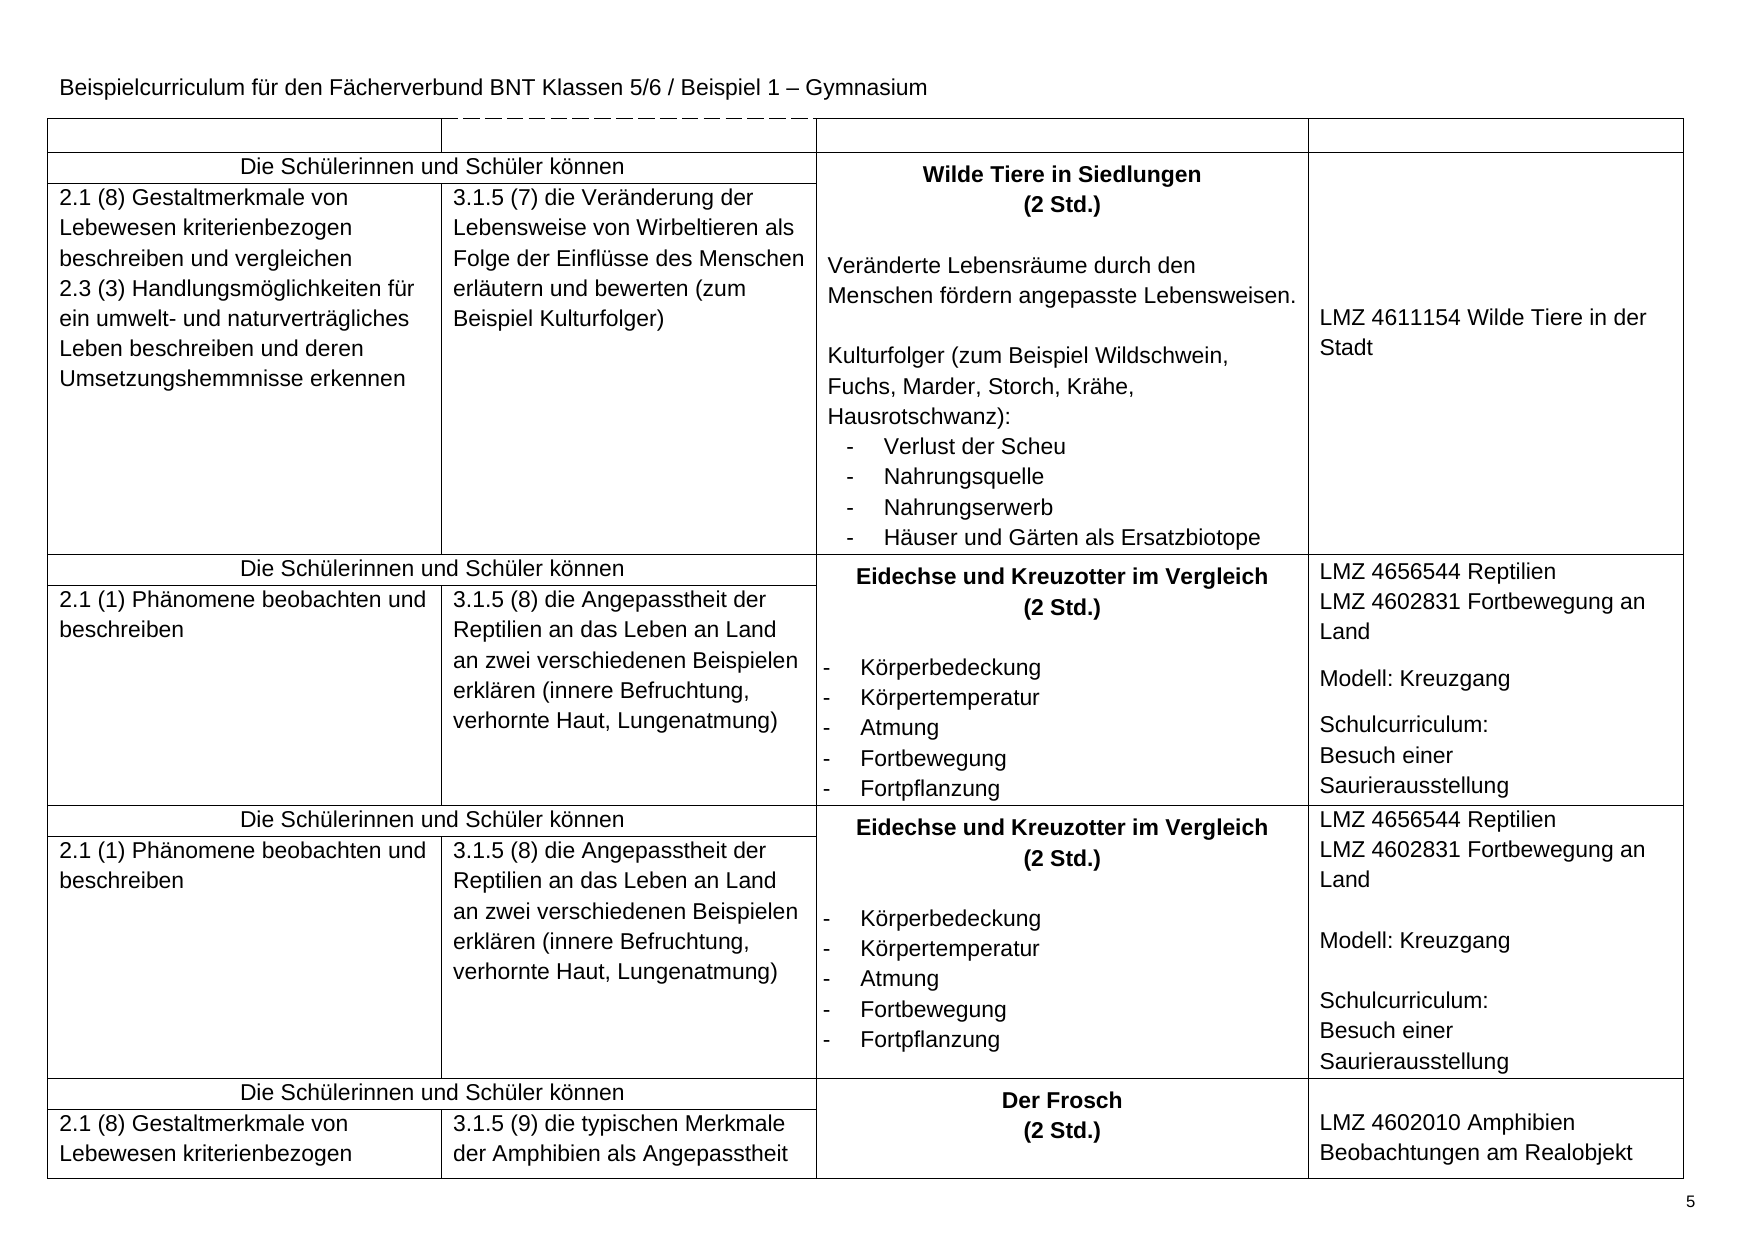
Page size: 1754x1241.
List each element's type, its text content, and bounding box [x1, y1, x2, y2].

table_cell LMZ 4656544 Reptilien LMZ 4602831 Fortbewegung an Land Modell: Kreuzgang Schulcurriculum: Besuch einer Saurierausstellung [1309, 806, 1683, 1078]
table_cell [48, 1110, 441, 1178]
table_cell 2.1 (8) Gestaltmerkmale von Lebewesen kriterienbezogen beschreiben und vergleichen 2.3 (3) Handlungsmöglichkeiten für ein umwelt- und naturverträgliches Leben beschreiben und deren Umsetzungshemmnisse erkennen [48, 184, 441, 554]
table_cell Eidechse und Kreuzotter im Vergleich (2 Std.) Körperbedeckung Körpertemperatur Atmung Fortbewegung Fortpflanzung [817, 806, 1308, 1078]
table_cell LMZ 4611154 Wilde Tiere in der Stadt [1309, 153, 1683, 554]
table_cell 2.1 (1) Phänomene beobachten und beschreiben [48, 837, 441, 1078]
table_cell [442, 1110, 816, 1178]
table_cell Die Schülerinnen und Schüler können [48, 806, 816, 836]
table_cell Wilde Tiere in Siedlungen (2 Std.) Veränderte Lebensräume durch den Menschen fördern angepasste Lebensweisen. Kulturfolger (zum Beispiel Wildschwein, Fuchs, Marder, Storch, Krähe, Hausrotschwanz): Verlust der Scheu Nahrungsquelle Nahrungserwerb Häuser und Gärten als Ersatzbiotope [817, 153, 1308, 554]
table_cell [48, 119, 441, 152]
table_cell Eidechse und Kreuzotter im Vergleich (2 Std.) Körperbedeckung Körpertemperatur Atmung Fortbewegung Fortpflanzung [817, 555, 1308, 805]
table_cell LMZ 4656544 Reptilien LMZ 4602831 Fortbewegung an Land Modell: Kreuzgang Schulcurriculum: Besuch einer Saurierausstellung [1309, 555, 1683, 805]
table_cell 2.1 (1) Phänomene beobachten und beschreiben [48, 586, 441, 805]
table_cell Die Schülerinnen und Schüler können [48, 1079, 816, 1109]
table_cell 3.1.5 (8) die Angepasstheit der Reptilien an das Leben an Land an zwei verschiedenen Beispielen erklären (innere Befruchtung, verhornte Haut, Lungenatmung) [442, 586, 816, 805]
table_cell LMZ 4602010 Amphibien Beobachtungen am Realobjekt (Genehmigung durch das Landratsamt einholen) Entwicklungsstadien (Text und Bilder) zuordnen [1309, 1079, 1683, 1178]
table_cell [442, 118, 816, 152]
table_cell Die Schülerinnen und Schüler können [48, 555, 816, 585]
table_cell 3.1.5 (7) die Veränderung der Lebensweise von Wirbeltieren als Folge der Einflüsse des Menschen erläutern und bewerten (zum Beispiel Kulturfolger) [442, 184, 816, 554]
table_cell Der Frosch (2 Std.) Körperbedeckung Körpertemperatur Atmung Fortpflanzung Metamorphose [817, 1079, 1308, 1178]
table_cell Die Schülerinnen und Schüler können [48, 153, 816, 183]
table_cell 3.1.5 (8) die Angepasstheit der Reptilien an das Leben an Land an zwei verschiedenen Beispielen erklären (innere Befruchtung, verhornte Haut, Lungenatmung) [442, 837, 816, 1078]
